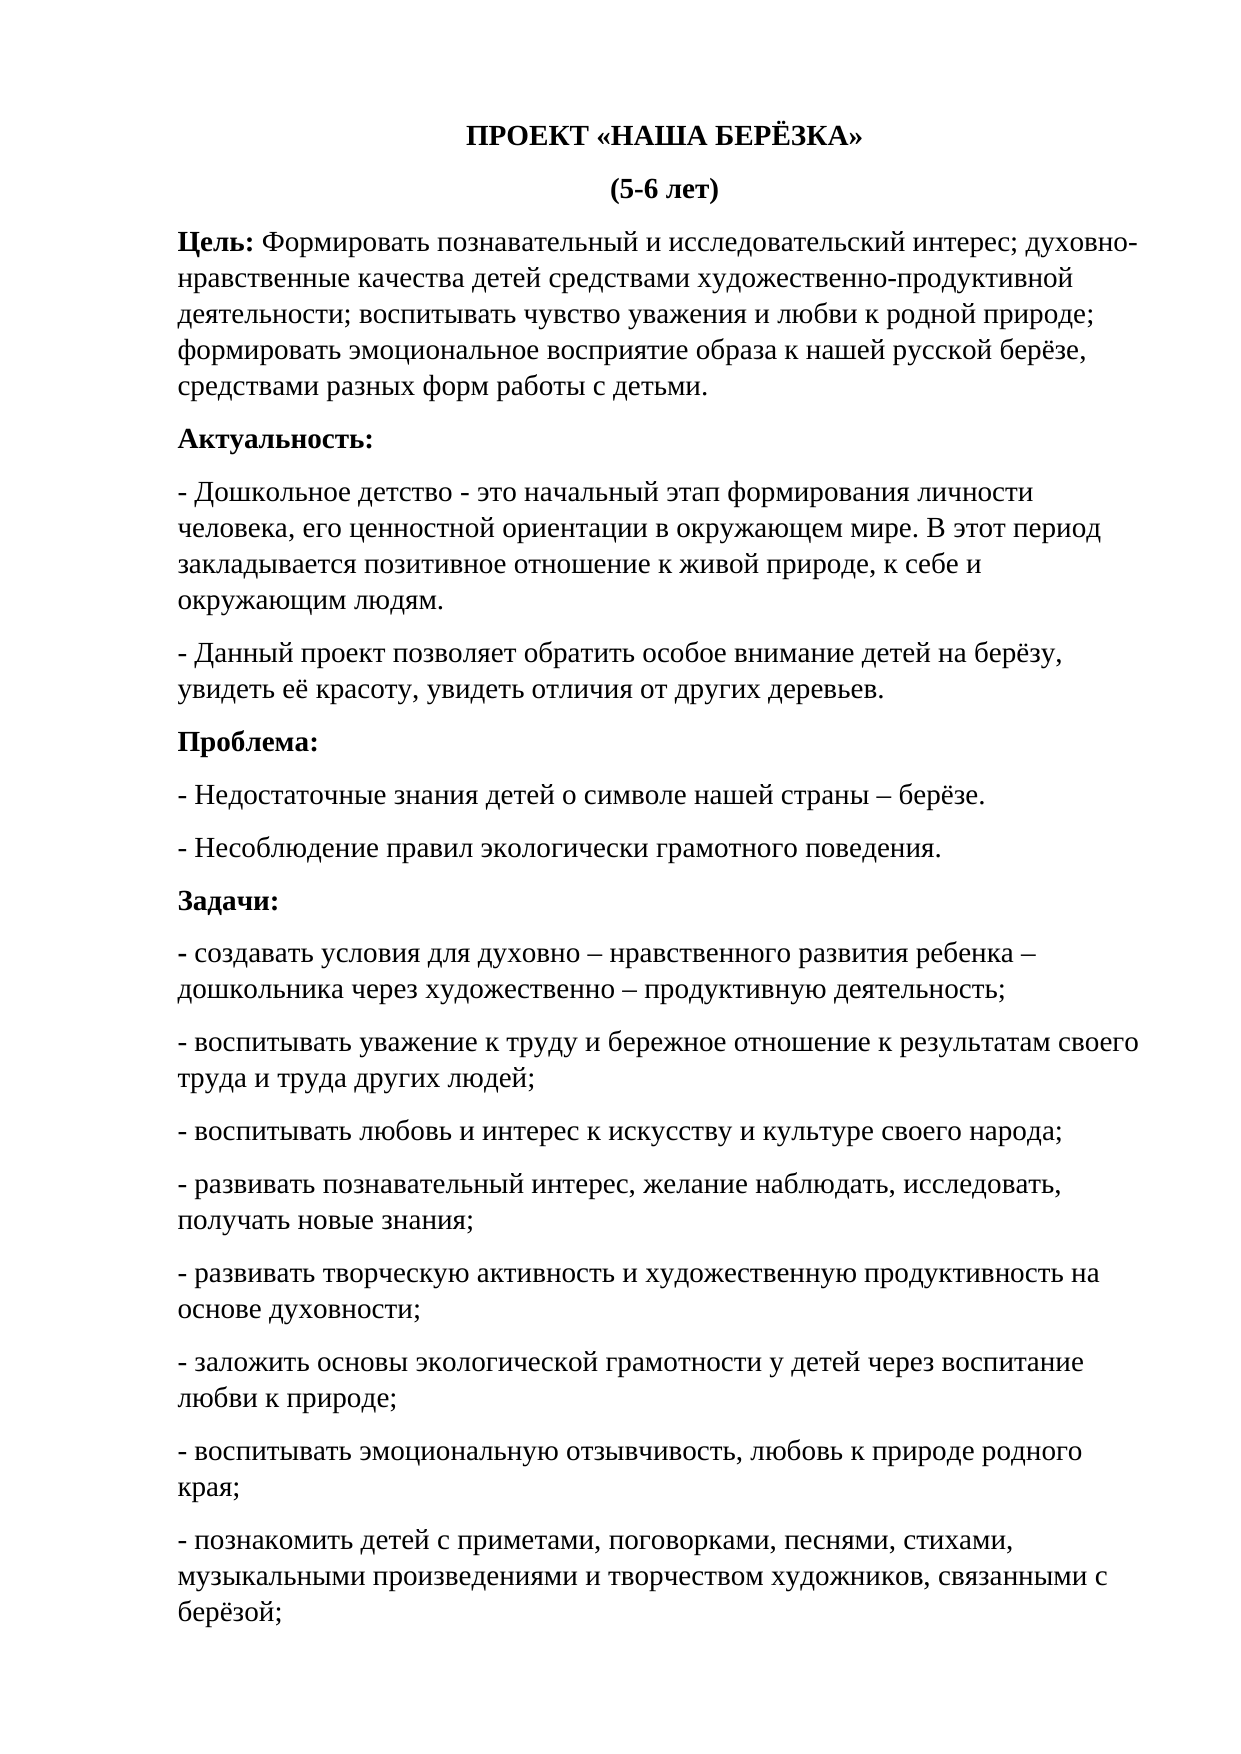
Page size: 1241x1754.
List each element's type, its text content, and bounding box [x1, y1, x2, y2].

text - развивать творческую активность и художественную продуктивность на основе духовности; [177, 1255, 1152, 1325]
text Цель: Формировать познавательный и исследовательский интерес; духовно-нравственные качества детей средствами художественно-продуктивной деятельности; воспитывать чувство уважения и любви к родной природе; формировать эмоциональное восприятие образа к нашей русской берёзе, средствами разных форм работы с детьми. [177, 224, 1152, 402]
text Актуальность: [177, 421, 1152, 455]
text - Несоблюдение правил экологически грамотного поведения. [177, 830, 1152, 863]
text - воспитывать уважение к труду и бережное отношение к результатам своего труда и труда других людей; [177, 1024, 1152, 1094]
text - Дошкольное детство - это начальный этап формирования личности человека, его ценностной ориентации в окружающем мире. В этот период закладывается позитивное отношение к живой природе, к себе и окружающим людям. [177, 474, 1152, 616]
text - заложить основы экологической грамотности у детей через воспитание любви к природе; [177, 1344, 1152, 1414]
text - воспитывать любовь и интерес к искусству и культуре своего народа; [177, 1113, 1152, 1147]
text - создавать условия для духовно – нравственного развития ребенка – дошкольника через художественно – продуктивную деятельность; [177, 935, 1152, 1005]
text ПРОЕКТ «НАША БЕРЁЗКА» [177, 118, 1152, 152]
text - Недостаточные знания детей о символе нашей страны – берёзе. [177, 777, 1152, 811]
text - познакомить детей с приметами, поговорками, песнями, стихами, музыкальными произведениями и творчеством художников, связанными с берёзой; [177, 1522, 1152, 1628]
text - воспитывать эмоциональную отзывчивость, любовь к природе родного края; [177, 1433, 1152, 1503]
text - развивать познавательный интерес, желание наблюдать, исследовать, получать новые знания; [177, 1166, 1152, 1236]
text (5-6 лет) [177, 171, 1152, 204]
text Проблема: [177, 724, 1152, 758]
text - Данный проект позволяет обратить особое внимание детей на берёзу, увидеть её красоту, увидеть отличия от других деревьев. [177, 635, 1152, 705]
text Задачи: [177, 883, 1152, 916]
